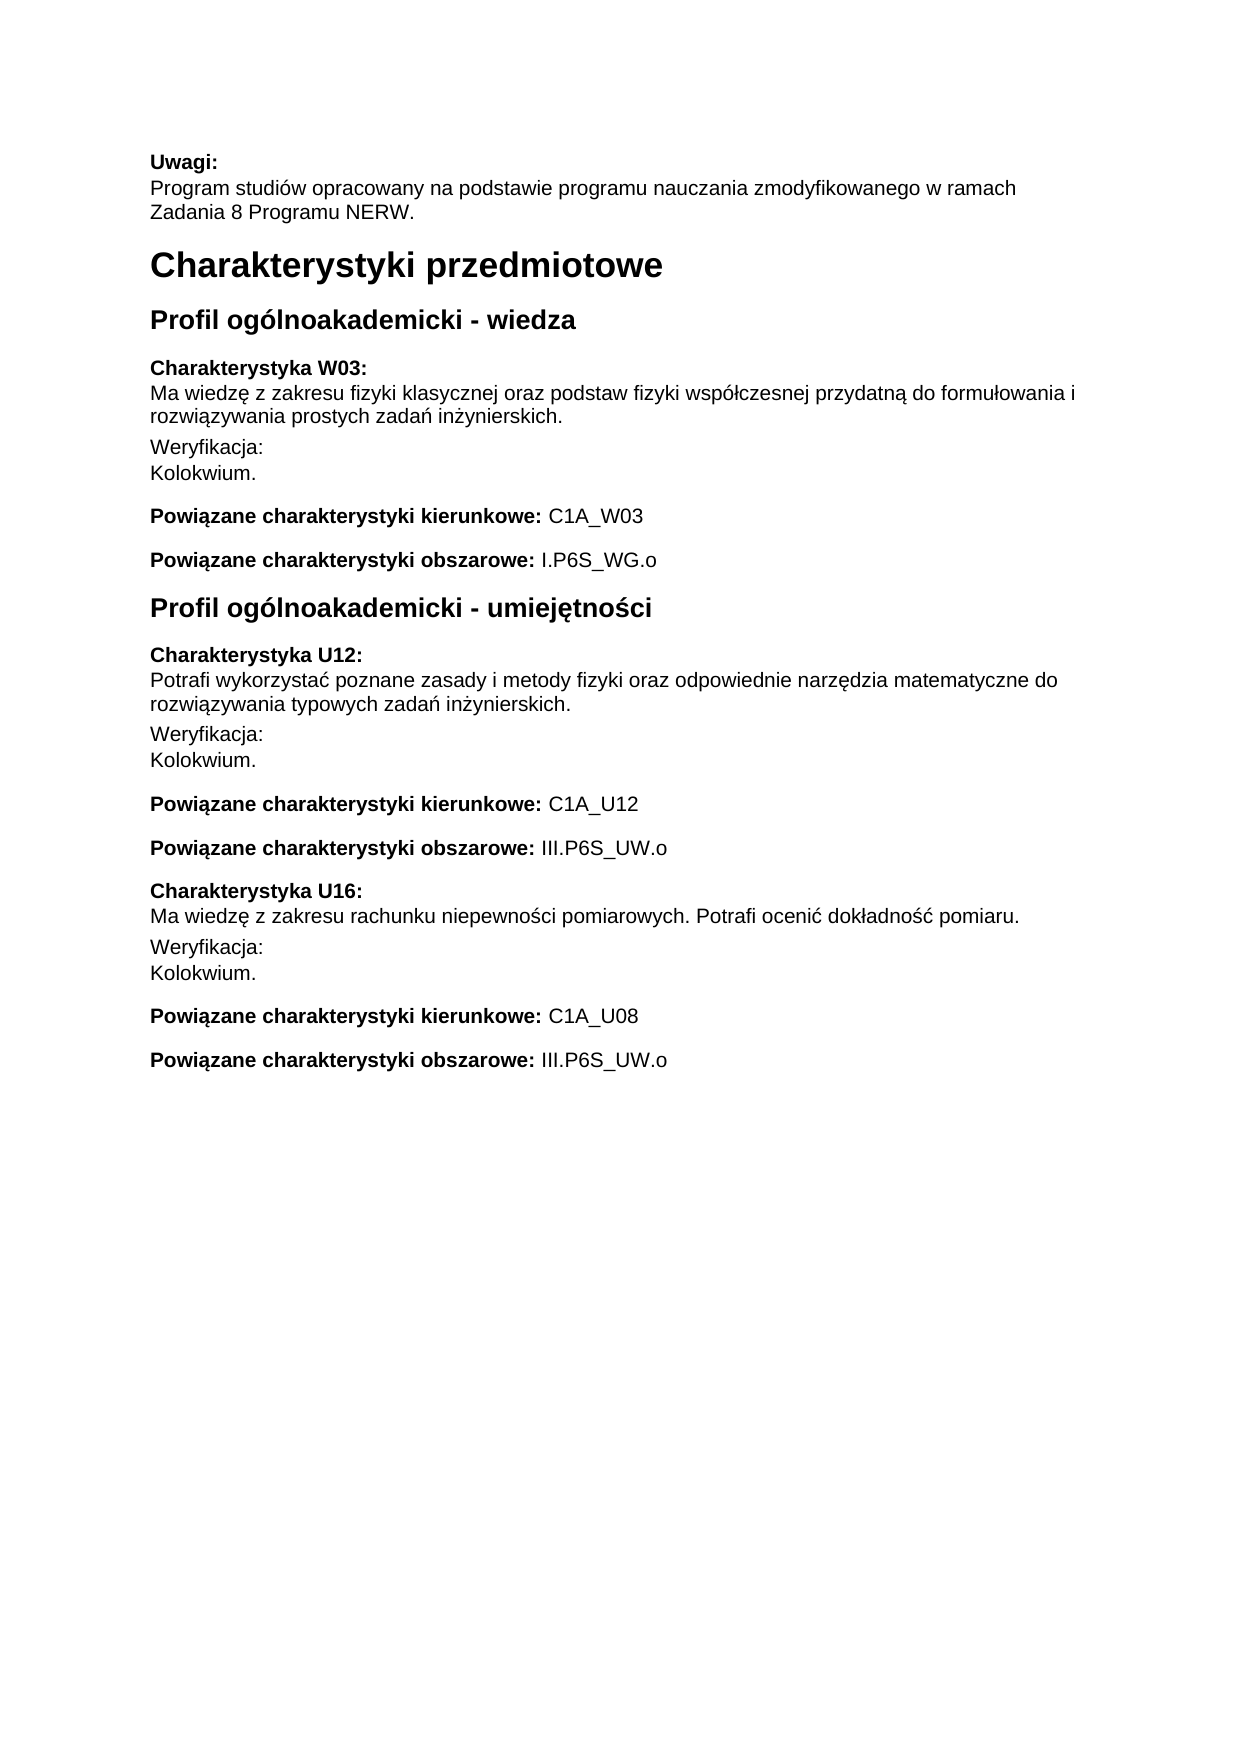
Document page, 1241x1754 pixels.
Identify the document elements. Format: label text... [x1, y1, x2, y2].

text Kolokwium. [150, 961, 1090, 984]
subtitle Profil ogólnoakademicki - wiedza [150, 304, 1090, 336]
text Program studiów opracowany na podstawie programu nauczania zmodyfikowanego w ramach Zadania 8 Programu NERW. [150, 176, 1090, 224]
text Weryfikacja: [150, 934, 1090, 958]
text Charakterystyka U12: [150, 643, 1090, 667]
text Powiązane charakterystyki obszarowe: III.P6S_UW.o [150, 836, 1090, 859]
text Kolokwium. [150, 461, 1090, 484]
text Powiązane charakterystyki kierunkowe: C1A_U12 [150, 792, 1090, 816]
text Charakterystyka U16: [150, 879, 1090, 903]
text Powiązane charakterystyki obszarowe: I.P6S_WG.o [150, 548, 1090, 572]
text Potrafi wykorzystać poznane zasady i metody fizyki oraz odpowiednie narzędzia matematyczne do rozwiązywania typowych zadań inżynierskich. [150, 668, 1090, 716]
text Ma wiedzę z zakresu rachunku niepewności pomiarowych. Potrafi ocenić dokładność pomiaru. [150, 904, 1090, 928]
text Weryfikacja: [150, 434, 1090, 458]
subtitle Charakterystyki przedmiotowe [150, 244, 1090, 284]
text Charakterystyka W03: [150, 355, 1090, 379]
text Powiązane charakterystyki kierunkowe: C1A_W03 [150, 504, 1090, 528]
text Powiązane charakterystyki kierunkowe: C1A_U08 [150, 1004, 1090, 1028]
text Ma wiedzę z zakresu fizyki klasycznej oraz podstaw fizyki współczesnej przydatną do formułowania i rozwiązywania prostych zadań inżynierskich. [150, 380, 1090, 428]
text Powiązane charakterystyki obszarowe: III.P6S_UW.o [150, 1048, 1090, 1072]
text Weryfikacja: [150, 722, 1090, 746]
text Kolokwium. [150, 748, 1090, 772]
text Uwagi: [150, 150, 1090, 174]
subtitle Profil ogólnoakademicki - umiejętności [150, 592, 1090, 623]
